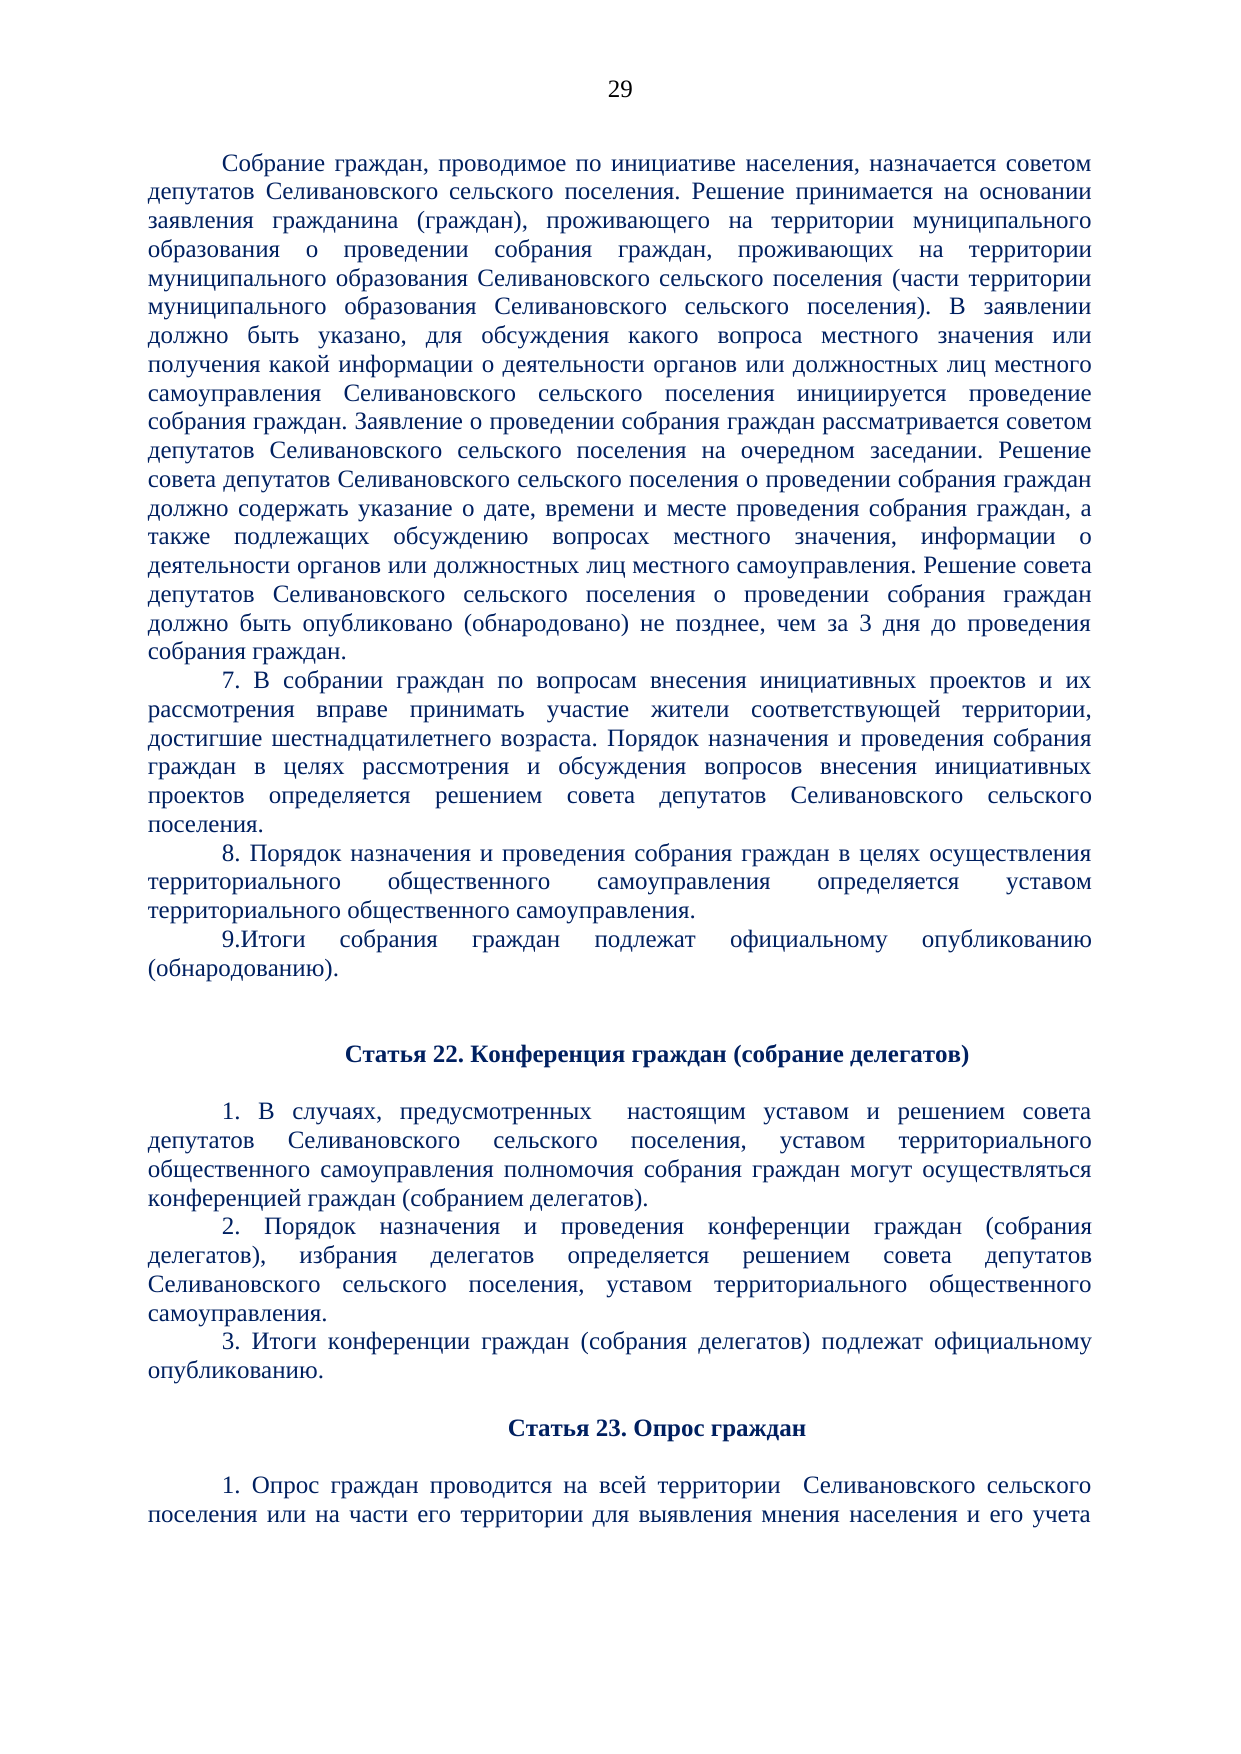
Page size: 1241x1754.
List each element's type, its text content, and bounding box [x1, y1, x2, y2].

text Собрание граждан, проводимое по инициативе населения, назначается советом депутатов Селивановского сельского поселения. Решение принимается на основании заявления гражданина (граждан), проживающего на территории муниципального образования о проведении собрания граждан, проживающих на территории муниципального образования Селивановского сельского поселения (части территории муниципального образования Селивановского сельского поселения). В заявлении должно быть указано, для обсуждения какого вопроса местного значения или получения какой информации о деятельности органов или должностных лиц местного самоуправления Селивановского сельского поселения инициируется проведение собрания граждан. Заявление о проведении собрания граждан рассматривается советом депутатов Селивановского сельского поселения на очередном заседании. Решение совета депутатов Селивановского сельского поселения о проведении собрания граждан должно содержать указание о дате, времени и месте проведения собрания граждан, а также подлежащих обсуждению вопросах местного значения, информации о деятельности органов или должностных лиц местного самоуправления. Решение совета депутатов Селивановского сельского поселения о проведении собрания граждан должно быть опубликовано (обнародовано) не позднее, чем за 3 дня до проведения собрания граждан. [148, 148, 1092, 665]
text 8. Порядок назначения и проведения собрания граждан в целях осуществления территориального общественного самоуправления определяется уставом территориального общественного самоуправления. [148, 838, 1092, 924]
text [148, 1470, 1092, 1528]
text Статья 22. Конференция граждан (собрание делегатов) [148, 1039, 1092, 1068]
text 7. В собрании граждан по вопросам внесения инициативных проектов и их рассмотрения вправе принимать участие жители соответствующей территории, достигшие шестнадцатилетнего возраста. Порядок назначения и проведения собрания граждан в целях рассмотрения и обсуждения вопросов внесения инициативных проектов определяется решением совета депутатов Селивановского сельского поселения. [148, 665, 1092, 838]
text 2. Порядок назначения и проведения конференции граждан (собрания делегатов), избрания делегатов определяется решением совета депутатов Селивановского сельского поселения, уставом территориального общественного самоуправления. [148, 1211, 1092, 1326]
text 1. В случаях, предусмотренных настоящим уставом и решением совета депутатов Селивановского сельского поселения, уставом территориального общественного самоуправления полномочия собрания граждан могут осуществляться конференцией граждан (собранием делегатов). [148, 1096, 1092, 1211]
text 3. Итоги конференции граждан (собрания делегатов) подлежат официальному опубликованию. [148, 1326, 1092, 1384]
text Статья 23. Опрос граждан [148, 1413, 1092, 1441]
text 9.Итоги собрания граждан подлежат официальному опубликованию (обнародованию). [148, 924, 1092, 981]
